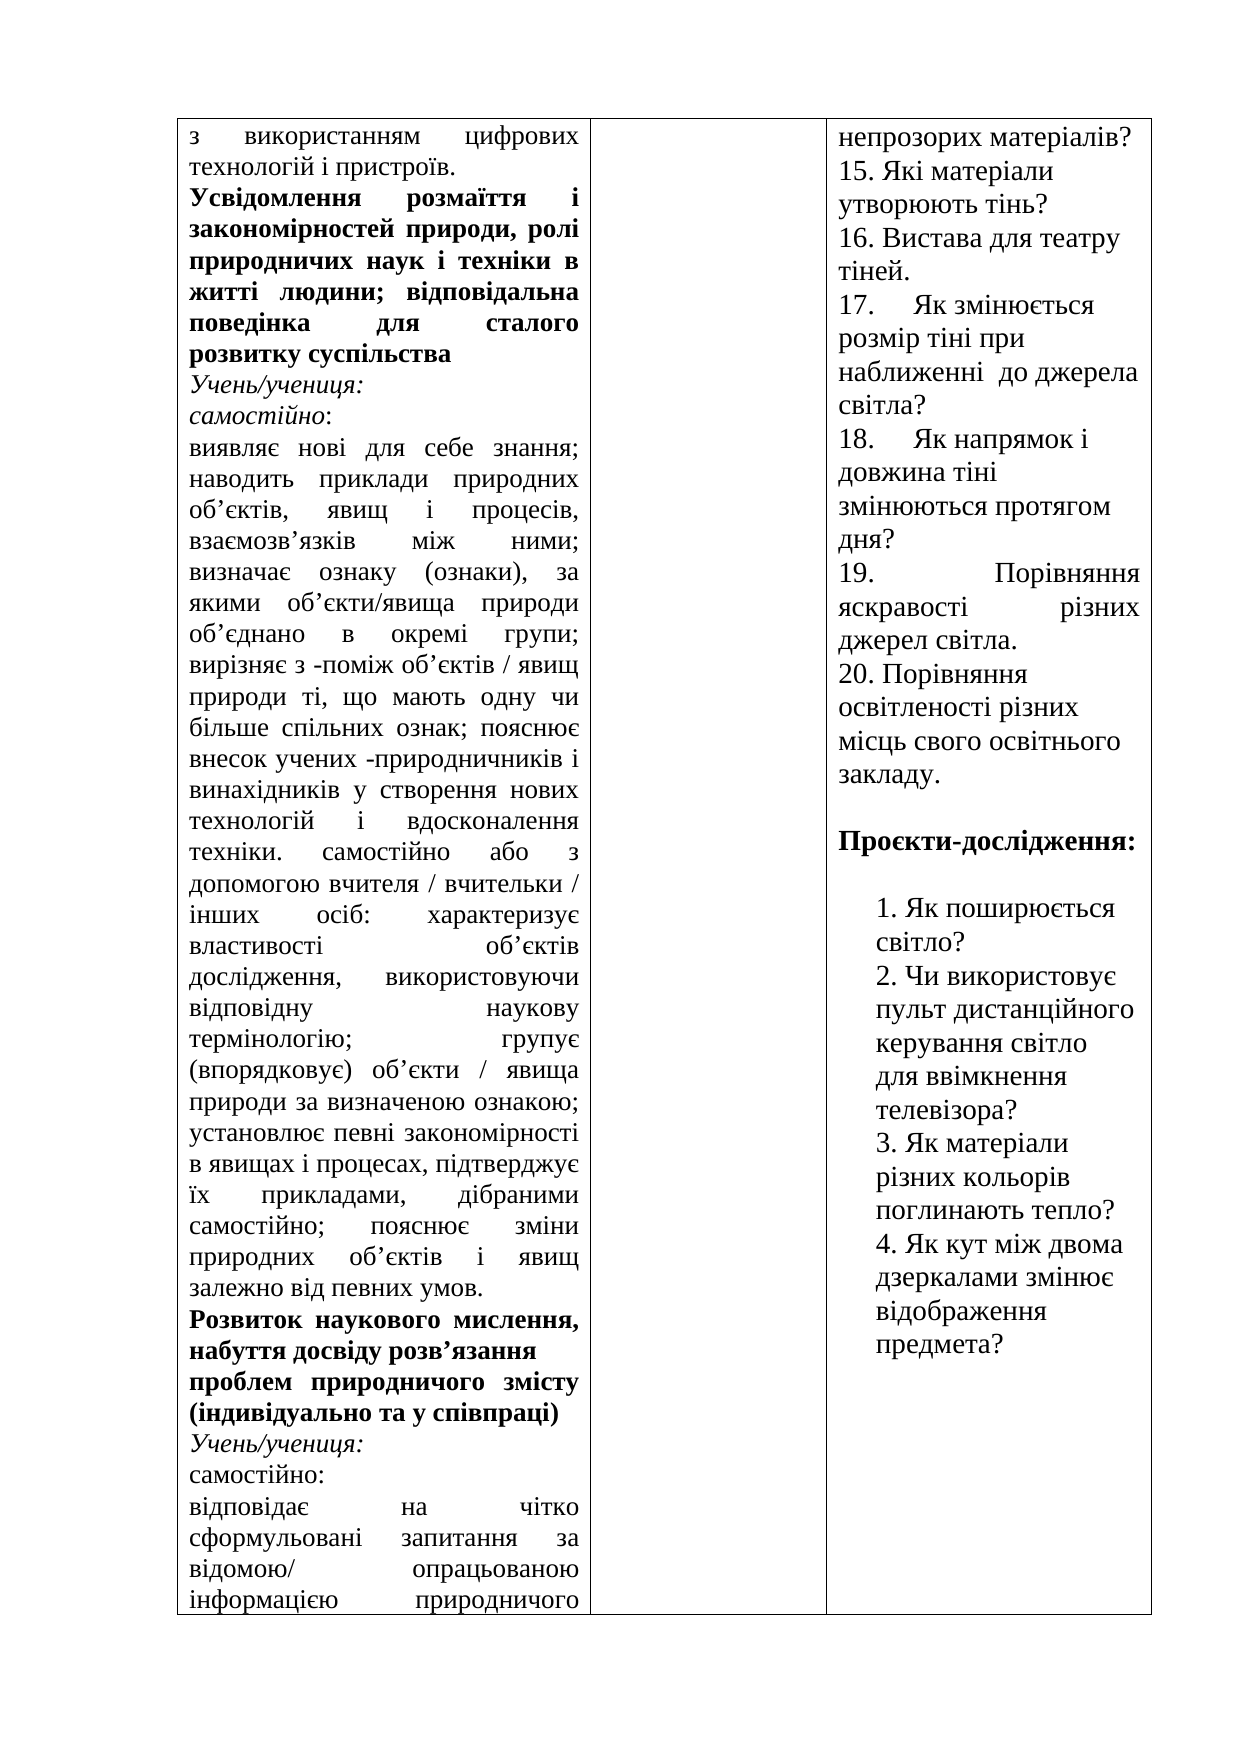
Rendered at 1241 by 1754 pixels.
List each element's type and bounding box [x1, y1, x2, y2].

table_cell [827, 119, 1151, 1614]
table_cell [591, 119, 826, 1614]
table_cell [178, 119, 590, 1614]
